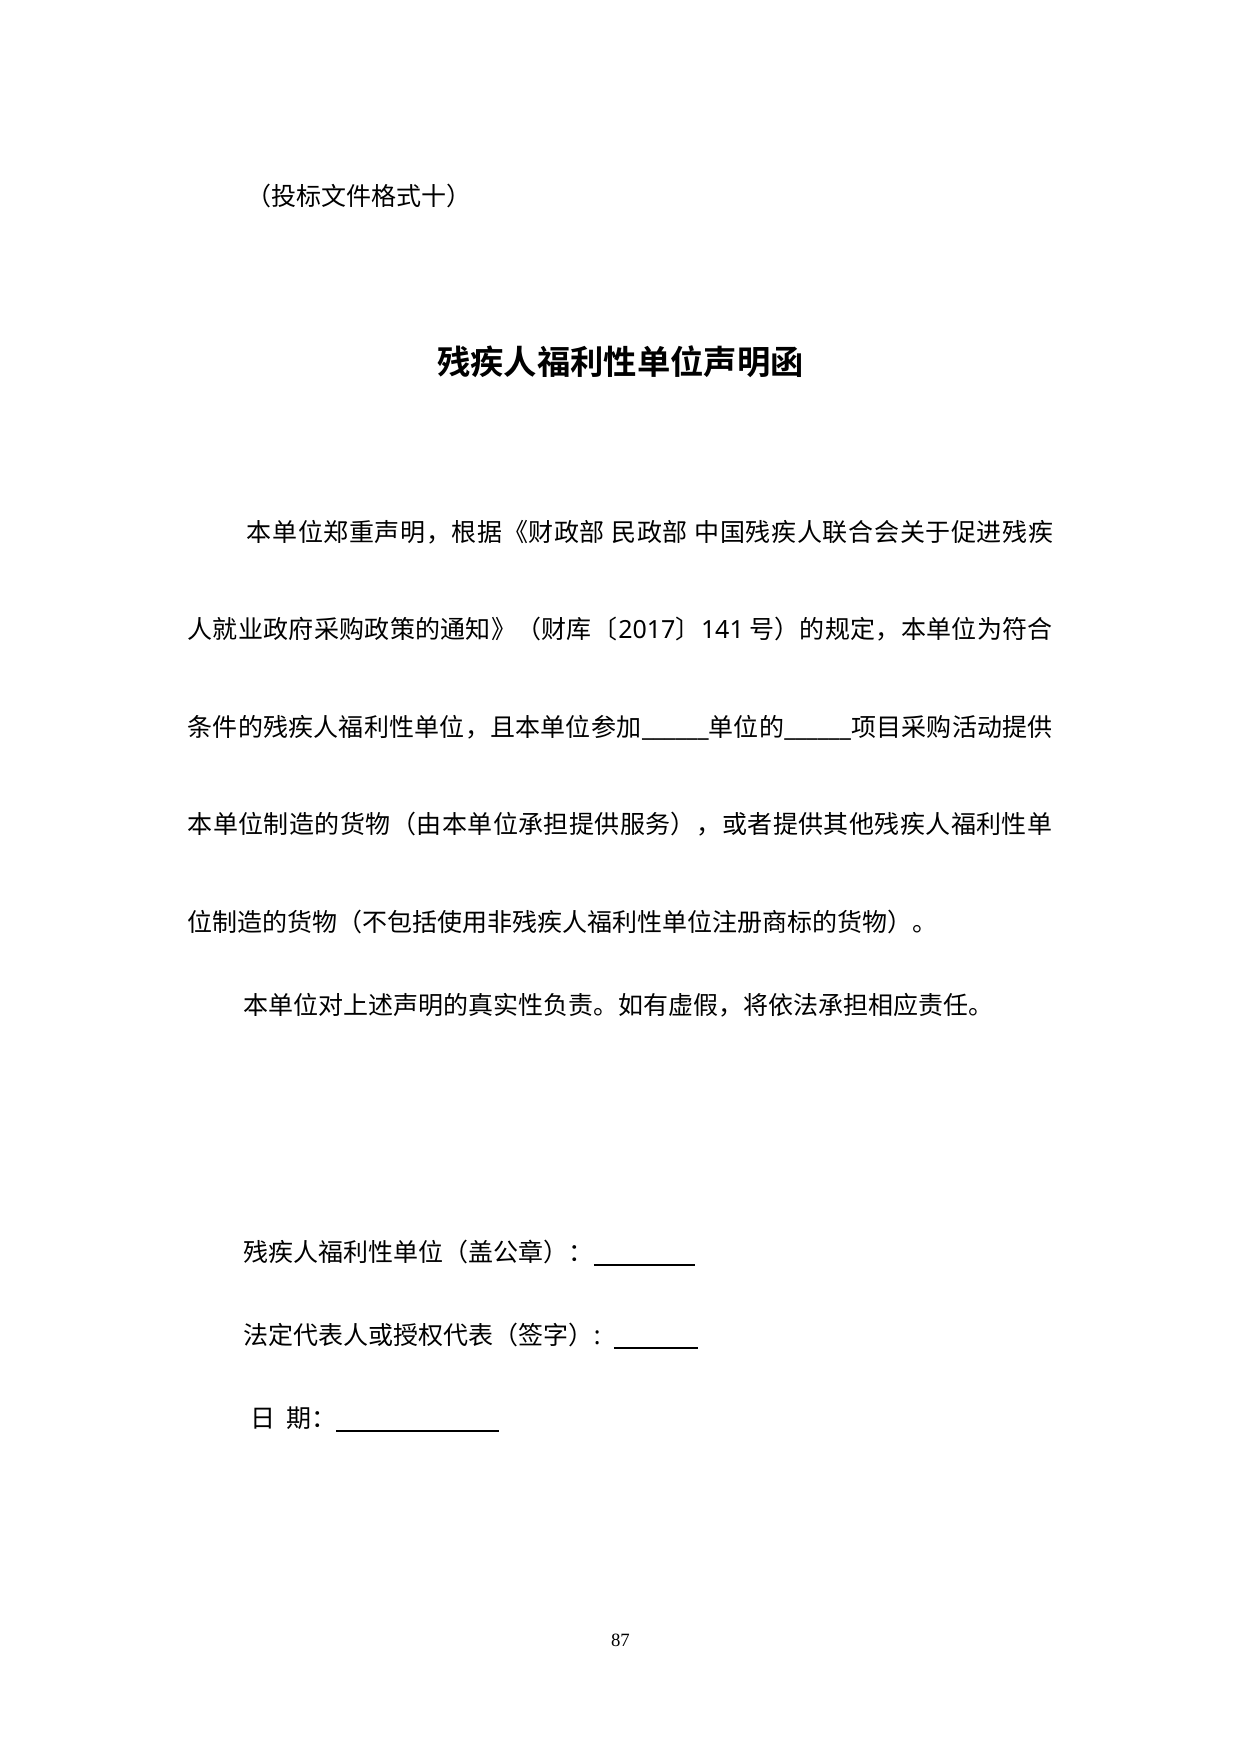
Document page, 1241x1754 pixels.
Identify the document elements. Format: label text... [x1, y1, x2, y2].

text 日 期： [187, 1384, 1053, 1449]
text 法定代表人或授权代表（签字）: [244, 1301, 1053, 1366]
text 本单位对上述声明的真实性负责。如有虚假，将依法承担相应责任。 [244, 971, 1053, 1036]
text 残疾人福利性单位（盖公章）： [244, 1218, 1053, 1283]
subtitle 残疾人福利性单位声明函 [187, 327, 1053, 392]
text （投标文件格式十） [187, 162, 1053, 227]
text 本单位郑重声明，根据《财政部 民政部 中国残疾人联合会关于促进残疾人就业政府采购政策的通知》（财库〔2017〕141号）的规定，本单位为符合条件的残疾人福利性单位，且本单位参加______单位的______项目采购活动提供本单位制造的货物（由本单位承担提供服务），或者提供其他残疾人福利性单位制造的货物（不包括使用非残疾人福利性单位注册商标的货物）。 [187, 498, 1053, 953]
